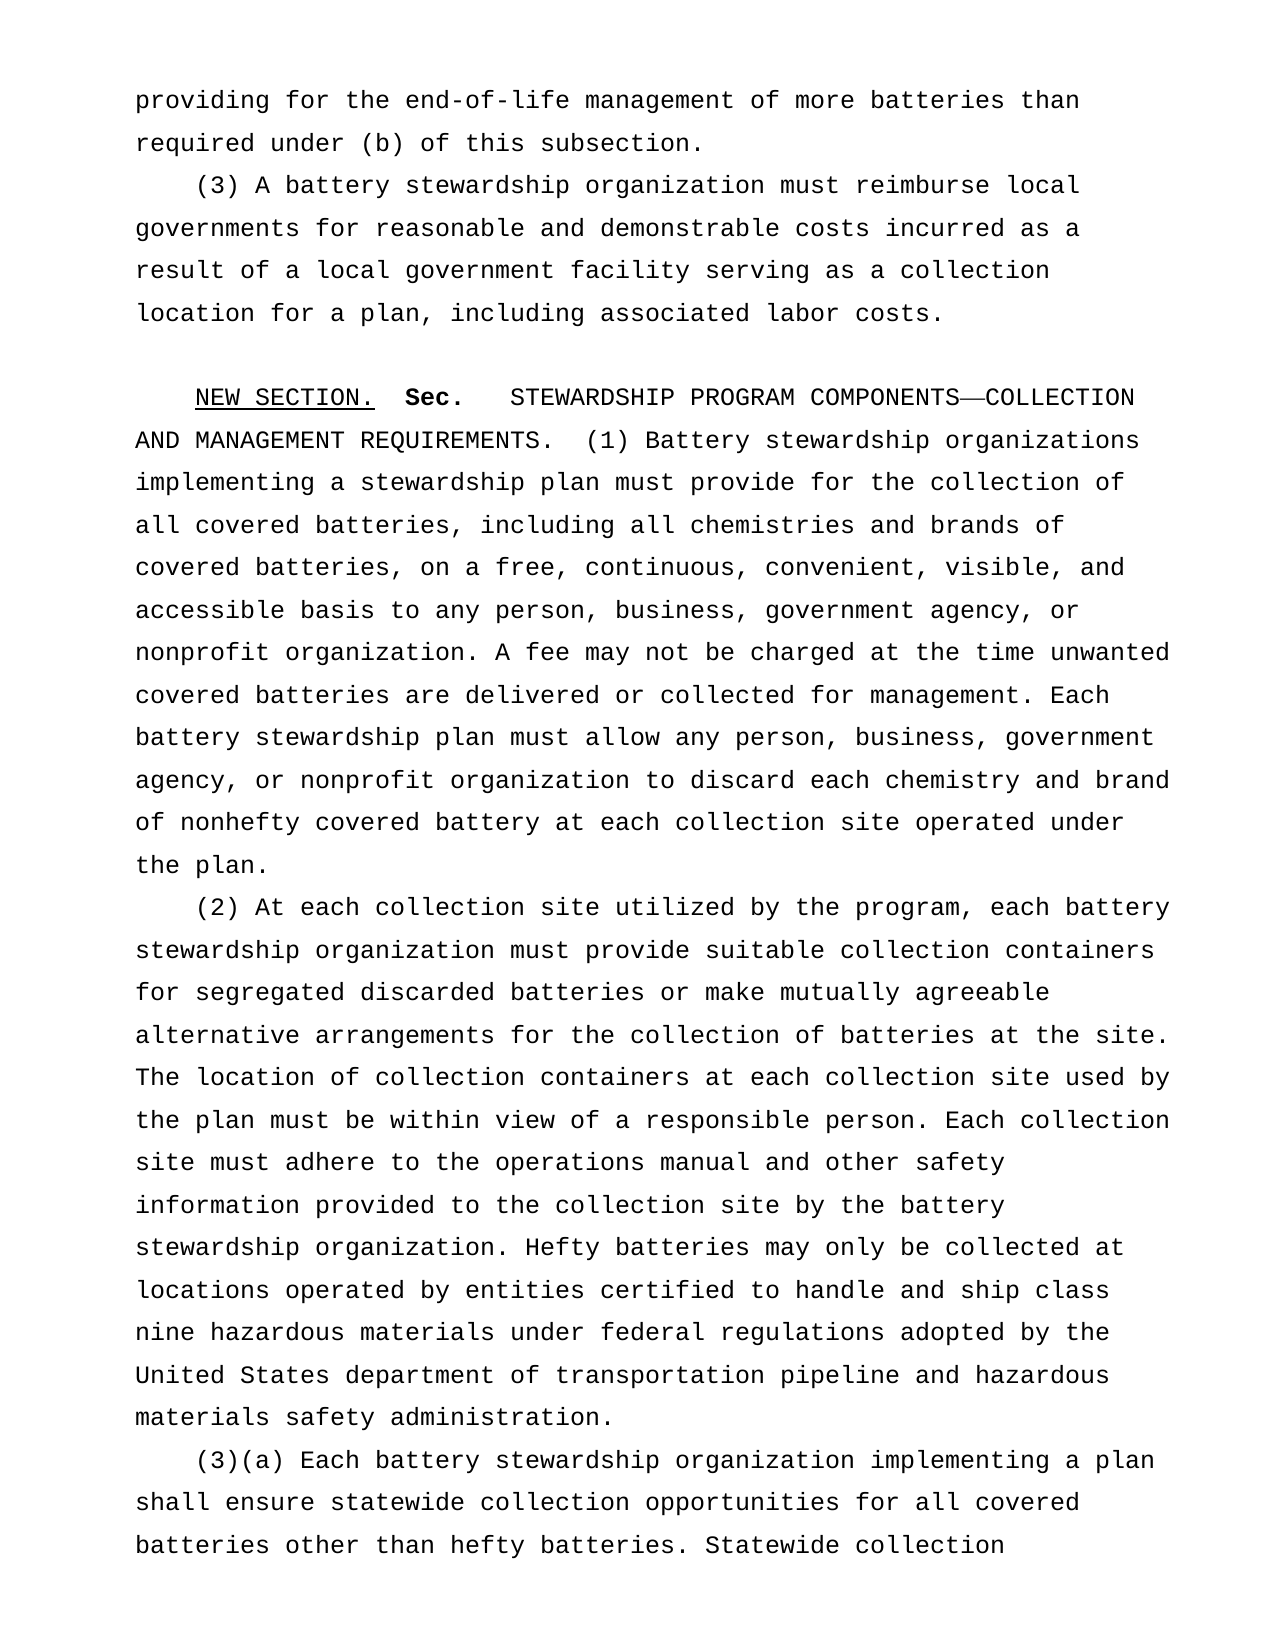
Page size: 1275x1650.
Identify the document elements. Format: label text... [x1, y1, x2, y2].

text NEW SECTION. Sec. STEWARDSHIP PROGRAM COMPONENTS—COLLECTION AND MANAGEMENT REQUIREMENTS. (1) Battery stewardship organizations implementing a stewardship plan must provide for the collection of all covered batteries, including all chemistries and brands of covered batteries, on a free, continuous, convenient, visible, and accessible basis to any person, business, government agency, or nonprofit organization. A fee may not be charged at the time unwanted covered batteries are delivered or collected for management. Each battery stewardship plan must allow any person, business, government agency, or nonprofit organization to discard each chemistry and brand of nonhefty covered battery at each collection site operated under the plan. [135, 372, 1170, 882]
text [135, 1434, 1170, 1562]
text (3) A battery stewardship organization must reimburse local governments for reasonable and demonstrable costs incurred as a result of a local government facility serving as a collection location for a plan, including associated labor costs. [135, 160, 1170, 330]
text (2) At each collection site utilized by the program, each battery stewardship organization must provide suitable collection containers for segregated discarded batteries or make mutually agreeable alternative arrangements for the collection of batteries at the site. The location of collection containers at each collection site used by the plan must be within view of a responsible person. Each collection site must adhere to the operations manual and other safety information provided to the collection site by the battery stewardship organization. Hefty batteries may only be collected at locations operated by entities certified to handle and ship class nine hazardous materials under federal regulations adopted by the United States department of transportation pipeline and hazardous materials safety administration. [135, 882, 1170, 1434]
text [135, 75, 1170, 160]
